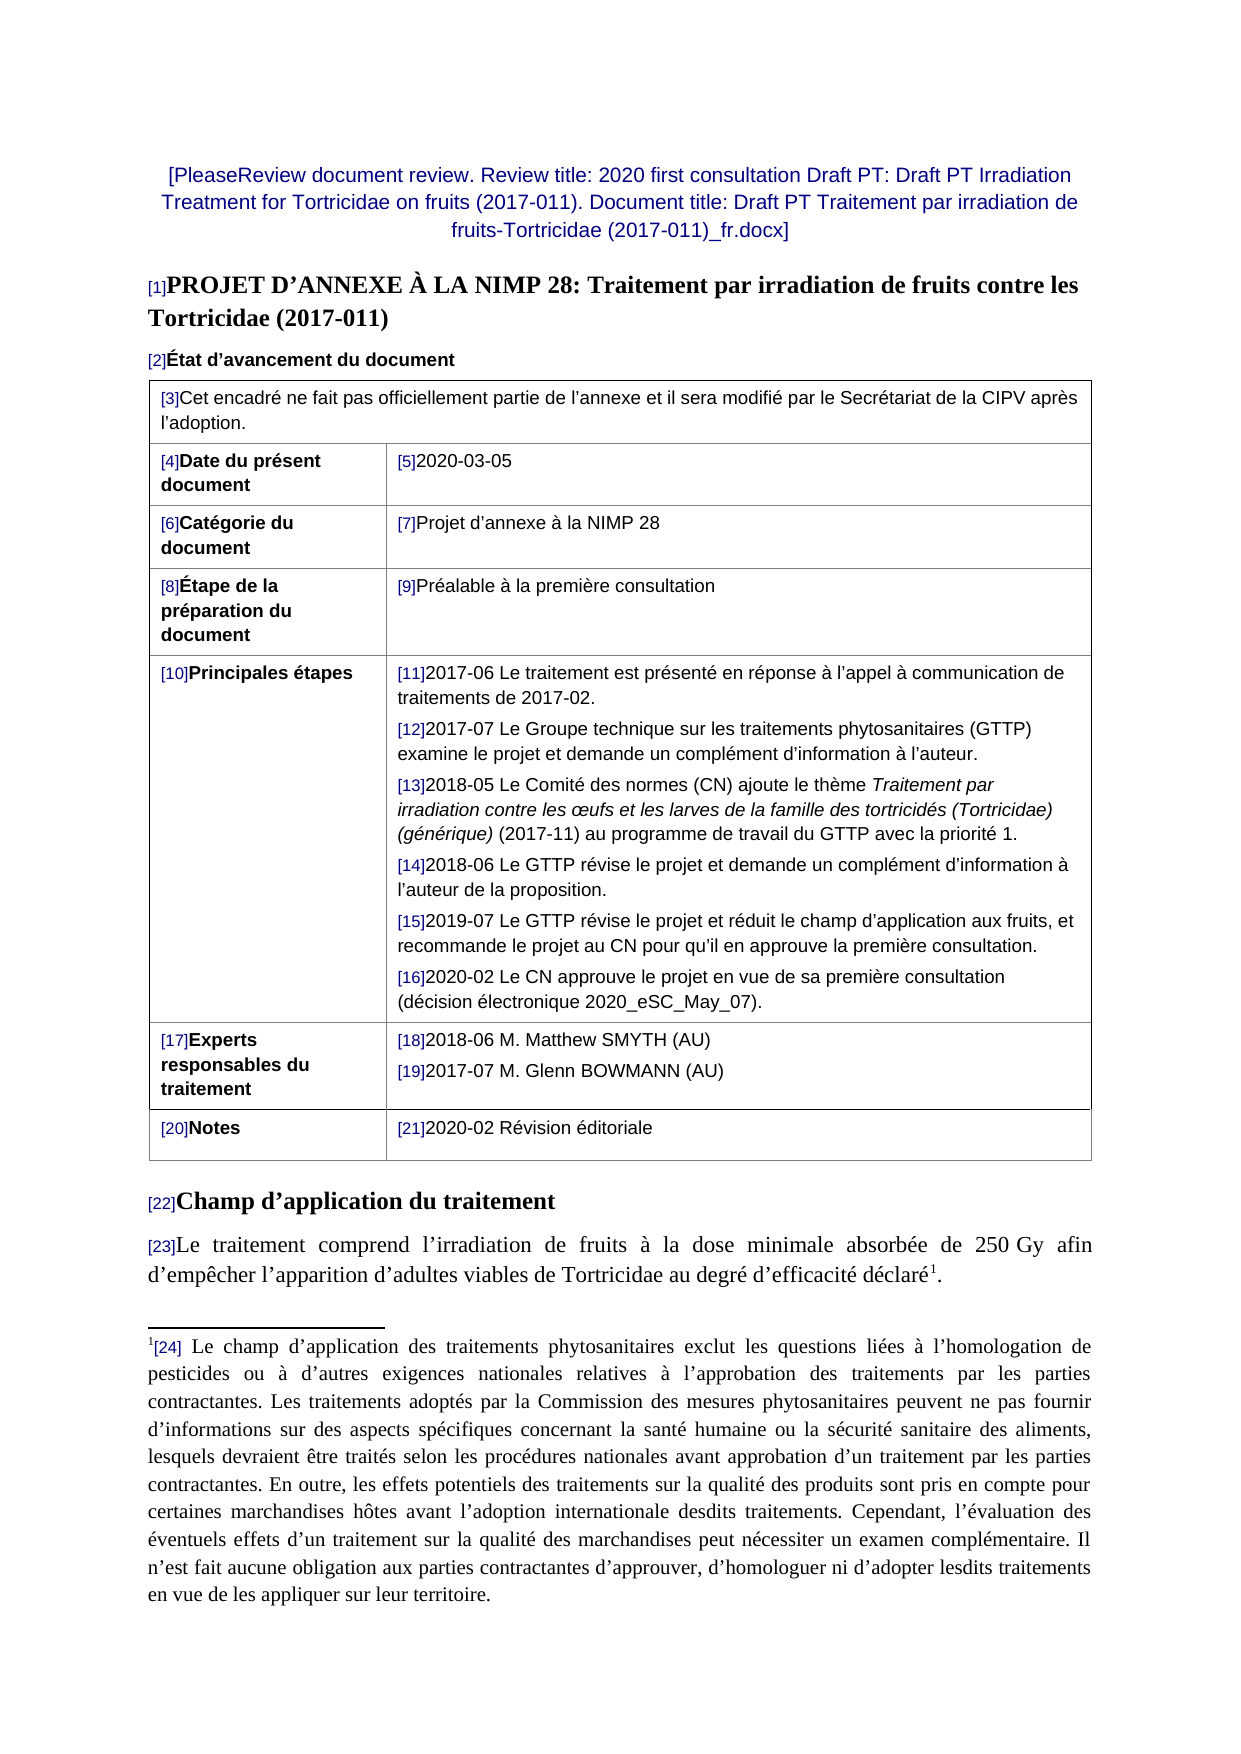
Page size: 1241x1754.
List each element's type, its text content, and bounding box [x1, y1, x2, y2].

table_cell [5]2020-03-05 [387, 444, 1091, 505]
table_cell [10]Principales étapes [150, 656, 386, 1022]
subtitle [1]PROJET D’ANNEXE À LA NIMP 28: Traitement par irradiation de fruits contre les Tortricidae (2017-011) [148, 270, 1092, 332]
table_cell [18]2018-06 M. Matthew SMYTH (AU) [19]2017-07 M. Glenn BOWMANN (AU) [387, 1023, 1091, 1109]
table_cell [4]Date du présent document [150, 444, 386, 505]
table_cell [11]2017-06 Le traitement est présenté en réponse à l’appel à communication de traitements de 2017-02. [12]2017-07 Le Groupe technique sur les traitements phytosanitaires (GTTP) examine le projet et demande un complément d’information à l’auteur. [13]2018-05 Le Comité des normes (CN) ajoute le thème Traitement par irradiation contre les œufs et les larves de la famille des tortricidés (Tortricidae) (générique) (2017-11) au programme de travail du GTTP avec la priorité 1. [14]2018-06 Le GTTP révise le projet et demande un complément d’information à l’auteur de la proposition. [15]2019-07 Le GTTP révise le projet et réduit le champ d’application aux fruits, et recommande le projet au CN pour qu’il en approuve la première consultation. [16]2020-02 Le CN approuve le projet en vue de sa première consultation (décision électronique 2020_eSC_May_07). [387, 656, 1091, 1022]
list [23]Le traitement comprend l’irradiation de fruits à la dose minimale absorbée de 250 Gy afin d’empêcher l’apparition d’adultes viables de Tortricidae au degré d’efficacité déclaré. [148, 1231, 1092, 1288]
table_cell [9]Préalable à la première consultation [387, 569, 1091, 655]
table_cell [6]Catégorie du document [150, 506, 386, 568]
table_cell [17]Experts responsables du traitement [150, 1023, 386, 1109]
table_header [3]Cet encadré ne fait pas officiellement partie de l’annexe et il sera modifié par le Secrétariat de la CIPV après l’adoption. [150, 381, 1091, 443]
table_cell [20]Notes [150, 1110, 386, 1160]
text [2]État d’avancement du document [148, 348, 1092, 370]
text [PleaseReview document review. Review title: 2020 first consultation Draft PT: Draft PT Irradiation Treatment for Tortricidae on fruits (2017-011). Document title: Draft PT Traitement par irradiation de fruits-Tortricidae (2017-011)_fr.docx] [148, 162, 1092, 241]
table_cell [7]Projet d’annexe à la NIMP 28 [387, 506, 1091, 568]
table_cell [8]Étape de la préparation du document [150, 569, 386, 655]
table_cell [21]2020-02 Révision éditoriale [387, 1109, 1091, 1160]
subtitle [22]Champ d’application du traitement [148, 1186, 1092, 1214]
